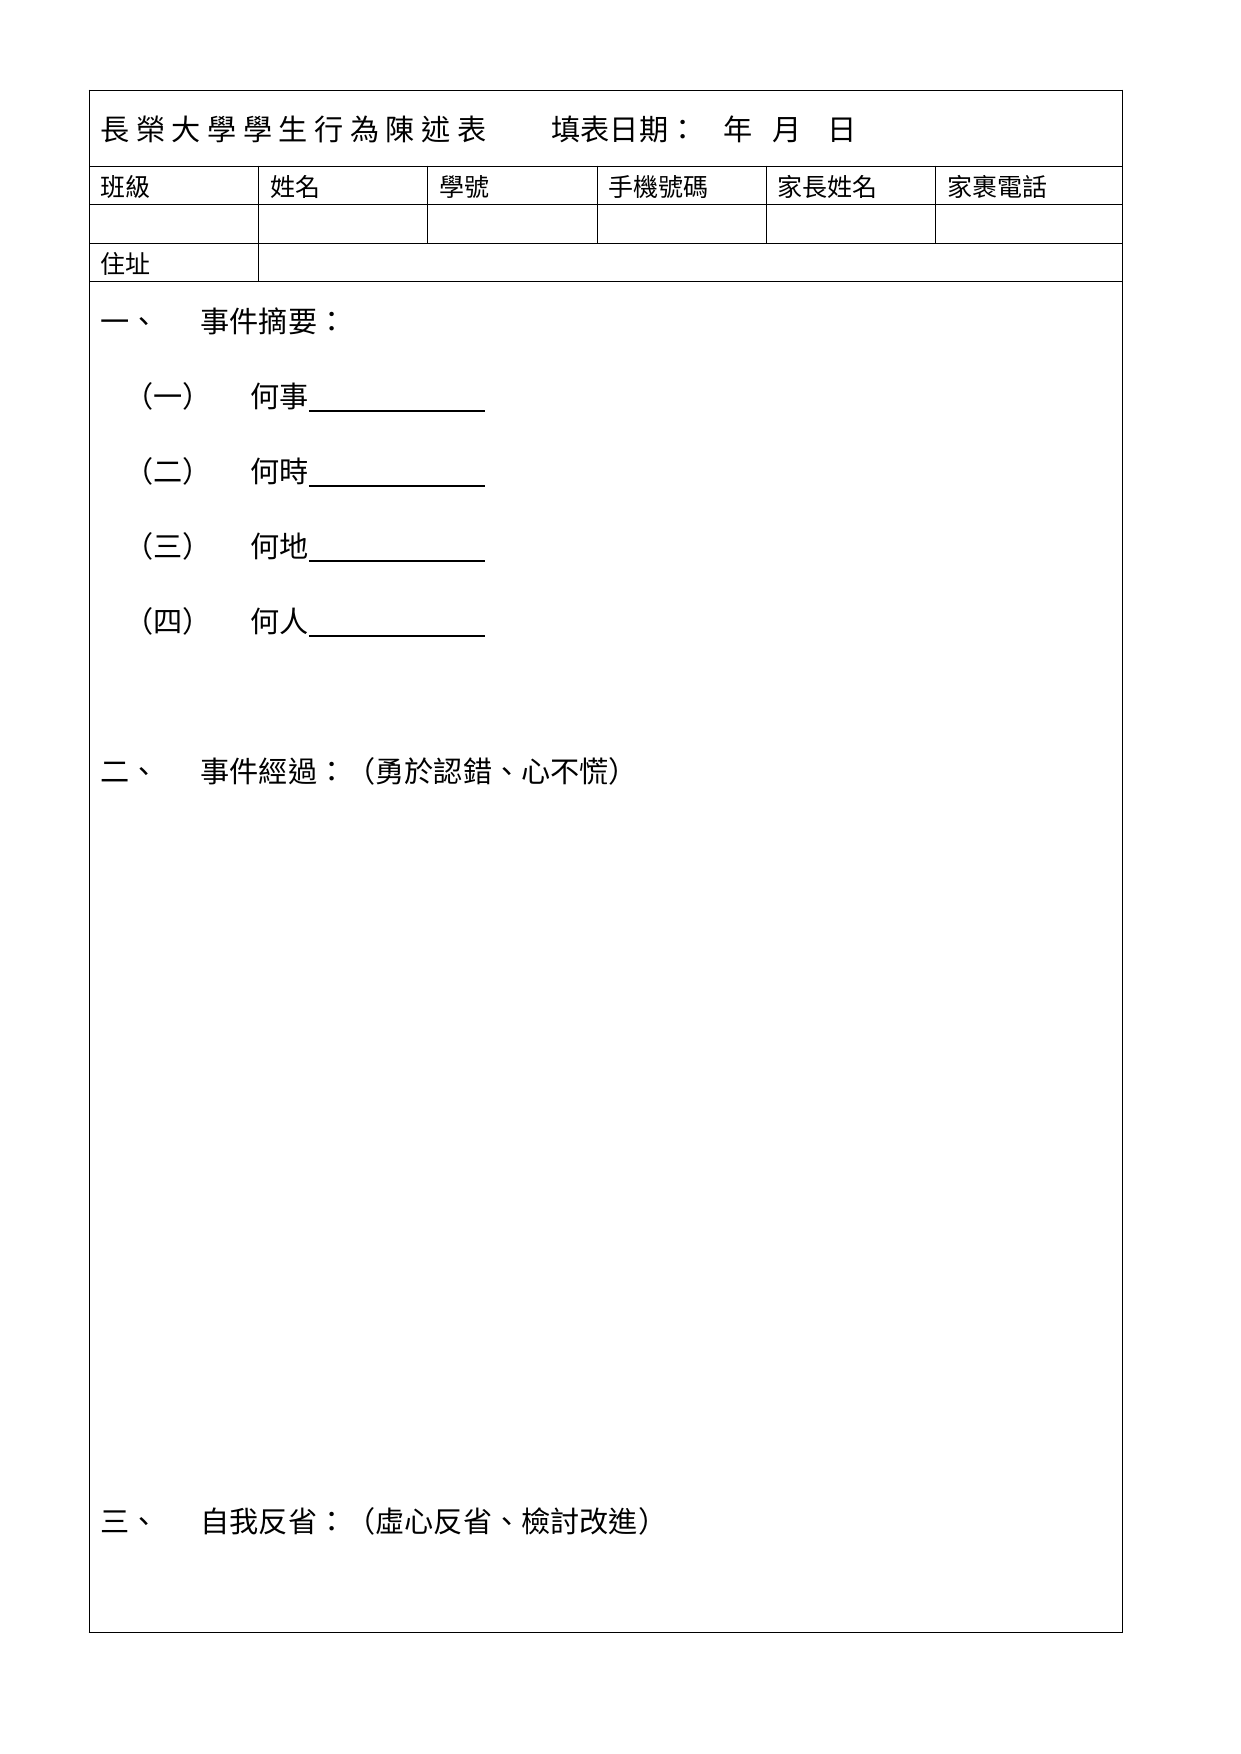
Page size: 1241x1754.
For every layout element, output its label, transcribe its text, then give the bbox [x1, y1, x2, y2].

table_cell [259, 205, 427, 243]
table_cell [90, 205, 258, 243]
table_cell 學號 [428, 167, 597, 204]
table_cell 姓名 [259, 167, 427, 204]
table_header 長 榮 大 學 學 生 行 為 陳 述 表 填表日期： 年 月 日 [90, 91, 1122, 166]
table_cell [259, 244, 1122, 281]
table_cell 住址 [90, 244, 258, 281]
table_cell [767, 205, 935, 243]
table_cell 家裹電話 [936, 167, 1122, 204]
table_cell [428, 205, 597, 243]
table_cell 手機號碼 [598, 167, 766, 204]
table_cell 班級 [90, 167, 258, 204]
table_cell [90, 282, 1122, 1632]
table_cell [936, 205, 1122, 243]
table_cell 家長姓名 [767, 167, 935, 204]
table_cell [598, 205, 766, 243]
